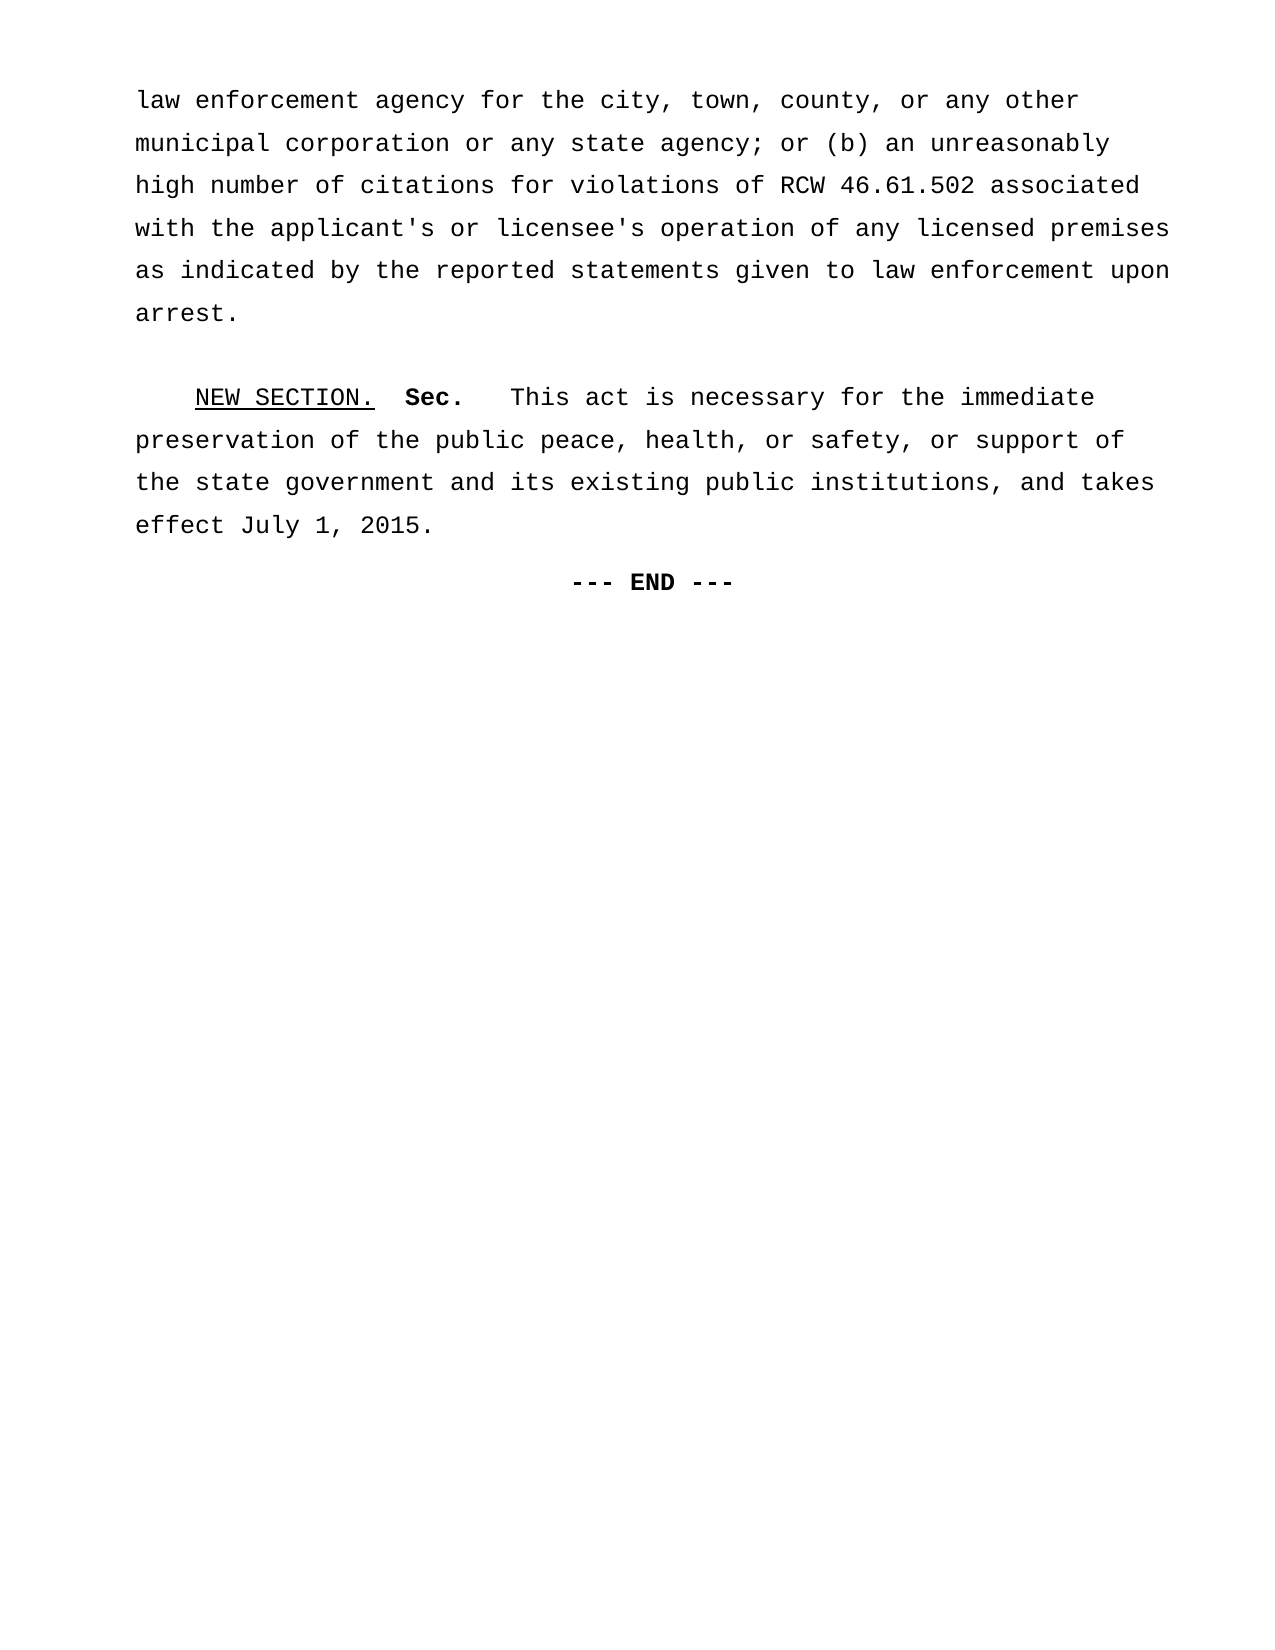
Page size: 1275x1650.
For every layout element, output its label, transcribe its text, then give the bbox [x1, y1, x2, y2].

text NEW SECTION. Sec. This act is necessary for the immediate preservation of the public peace, health, or safety, or support of the state government and its existing public institutions, and takes effect July 1, 2015. [135, 372, 1170, 542]
text --- END --- [135, 570, 1170, 598]
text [135, 75, 1170, 330]
